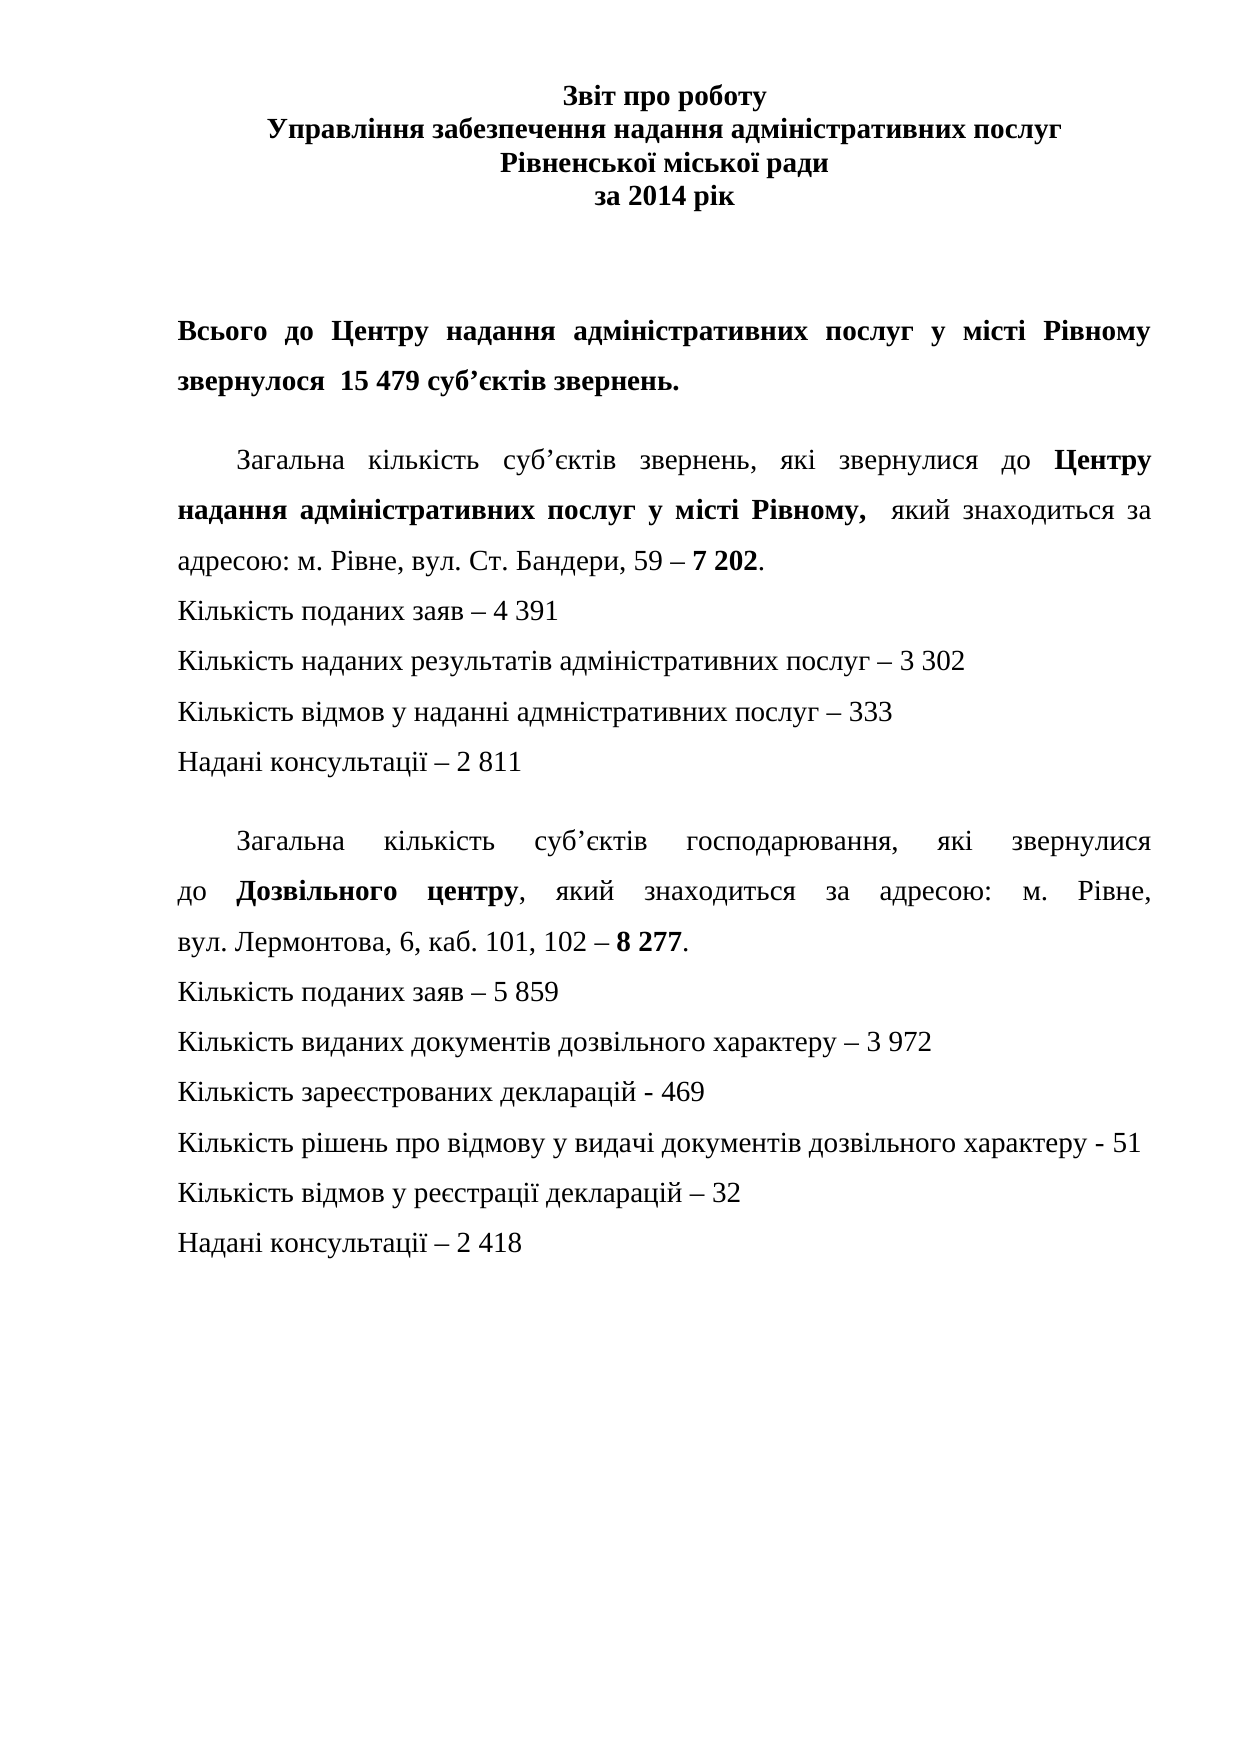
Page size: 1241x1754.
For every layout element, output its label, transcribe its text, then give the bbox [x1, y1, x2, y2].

text Надані консультації – 2 418 [177, 1226, 1152, 1259]
text Рівненської міської ради [177, 145, 1152, 178]
text Звіт про роботу [177, 78, 1152, 111]
text Управління забезпечення надання адміністративних послуг [177, 111, 1152, 145]
text Кількість зареєстрованих декларацій - 469 [177, 1074, 1152, 1108]
text Загальна кількість суб’єктів звернень, які звернулися до Центру надання адміністративних послуг у місті Рівному, який знаходиться за адресою: м. Рівне, вул. Ст. Бандери, 59 – 7 202. [177, 442, 1152, 576]
text Надані консультації – 2 811 [177, 744, 1152, 777]
text Кількість відмов у реєстрації декларацій – 32 [177, 1175, 1152, 1209]
text Кількість наданих результатів адміністративних послуг – 3 302 [177, 643, 1152, 677]
text Кількість поданих заяв – 5 859 [177, 974, 1152, 1007]
text Кількість відмов у наданні адмністративних послуг – 333 [177, 694, 1152, 727]
text за 2014 рік [177, 178, 1152, 212]
text Кількість виданих документів дозвільного характеру – 3 972 [177, 1024, 1152, 1058]
text Кількість поданих заяв – 4 391 [177, 593, 1152, 627]
text Всього до Центру надання адміністративних послуг у місті Рівному звернулося 15 479 суб’єктів звернень. [177, 313, 1152, 397]
text Загальна кількість суб’єктів господарювання, які звернулися до Дозвільного центру, який знаходиться за адресою: м. Рівне, вул. Лермонтова, 6, каб. 101, 102 – 8 277. [177, 823, 1152, 957]
text Кількість рішень про відмову у видачі документів дозвільного характеру - 51 [177, 1125, 1152, 1158]
